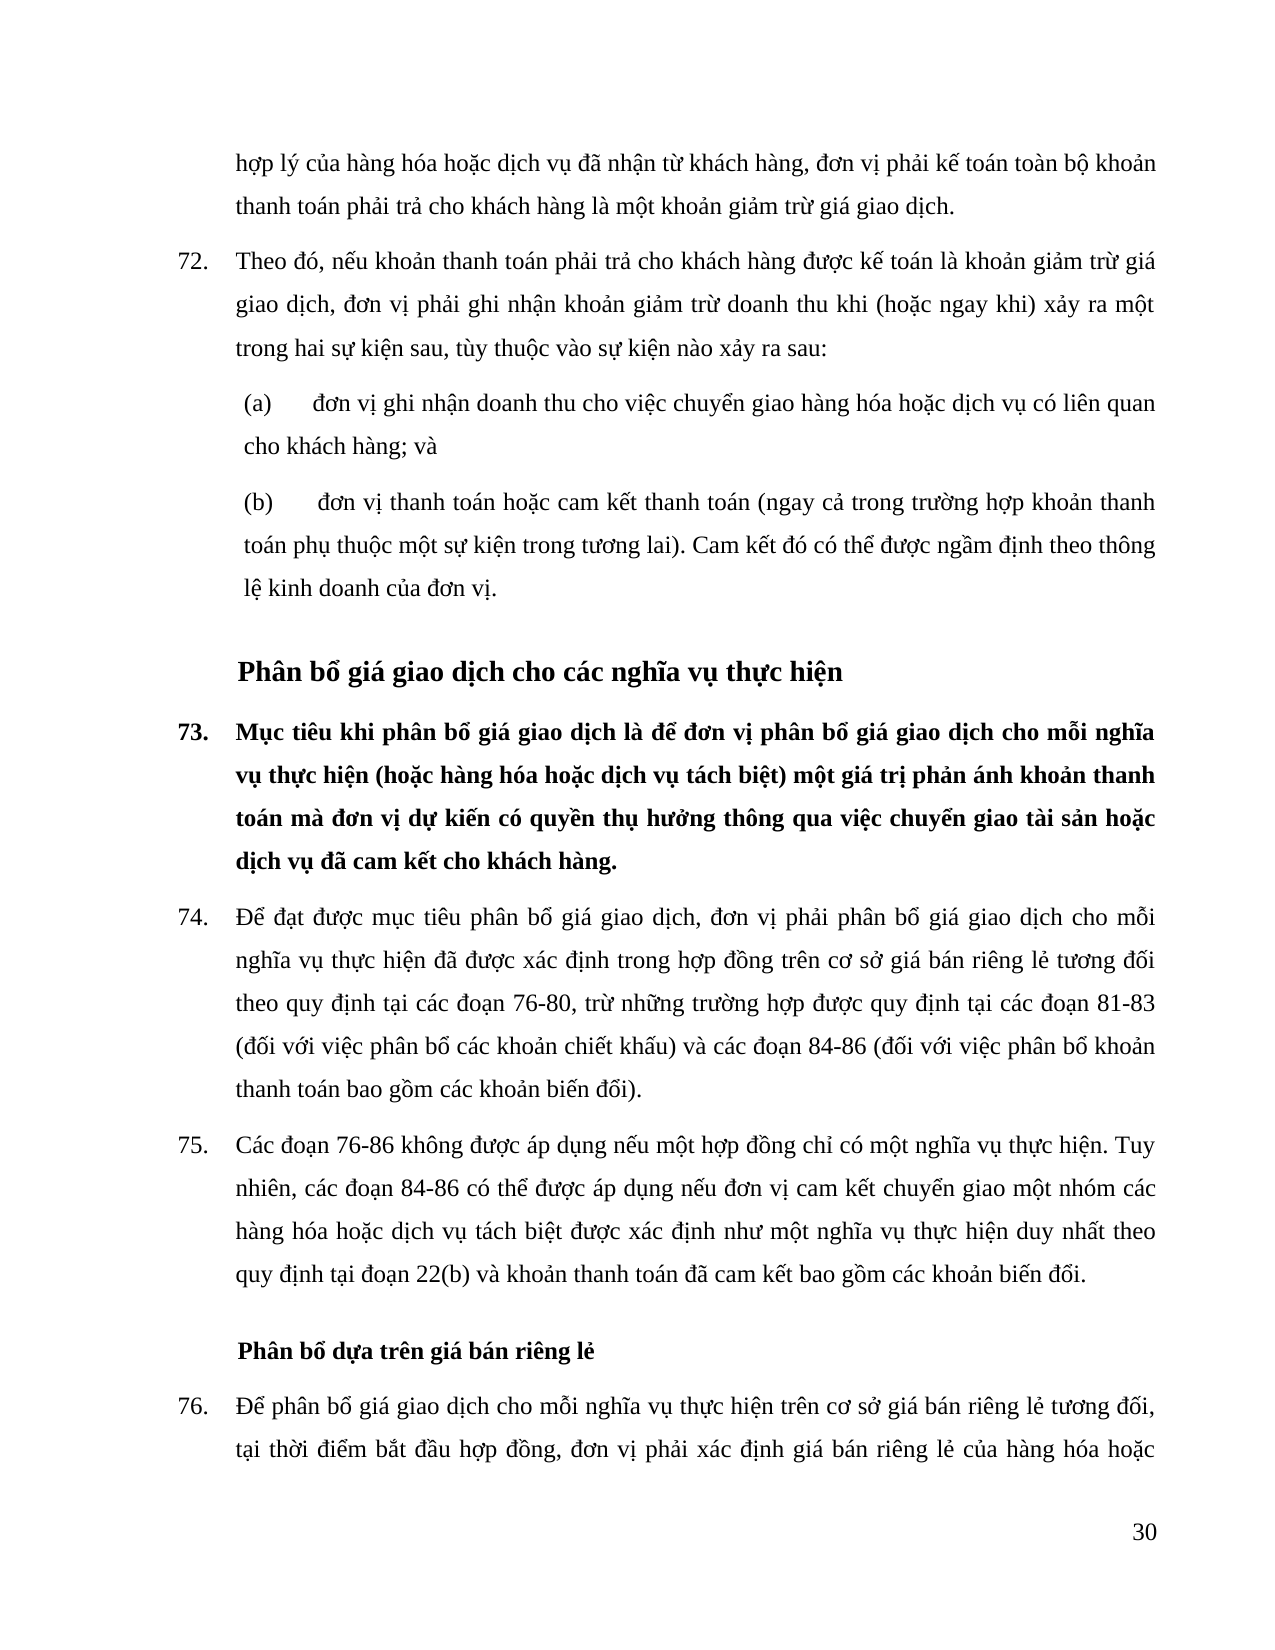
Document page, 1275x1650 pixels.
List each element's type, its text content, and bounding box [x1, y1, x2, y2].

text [177, 148, 1157, 219]
subtitle Phân bổ giá giao dịch cho các nghĩa vụ thực hiện [237, 654, 1157, 687]
text 75. Các đoạn 76-86 không được áp dụng nếu một hợp đồng chỉ có một nghĩa vụ thực hiện. Tuy nhiên, các đoạn 84-86 có thể được áp dụng nếu đơn vị cam kết chuyển giao một nhóm các hàng hóa hoặc dịch vụ tách biệt được xác định như một nghĩa vụ thực hiện duy nhất theo quy định tại đoạn 22(b) và khoản thanh toán đã cam kết bao gồm các khoản biến đổi. [177, 1130, 1157, 1288]
text 72. Theo đó, nếu khoản thanh toán phải trả cho khách hàng được kế toán là khoản giảm trừ giá giao dịch, đơn vị phải ghi nhận khoản giảm trừ doanh thu khi (hoặc ngay khi) xảy ra một trong hai sự kiện sau, tùy thuộc vào sự kiện nào xảy ra sau: [177, 246, 1157, 361]
text (b) đơn vị thanh toán hoặc cam kết thanh toán (ngay cả trong trường hợp khoản thanh toán phụ thuộc một sự kiện trong tương lai). Cam kết đó có thể được ngầm định theo thông lệ kinh doanh của đơn vị. [244, 487, 1157, 602]
text 74. Để đạt được mục tiêu phân bổ giá giao dịch, đơn vị phải phân bổ giá giao dịch cho mỗi nghĩa vụ thực hiện đã được xác định trong hợp đồng trên cơ sở giá bán riêng lẻ tương đối theo quy định tại các đoạn 76-80, trừ những trường hợp được quy định tại các đoạn 81-83 (đối với việc phân bổ các khoản chiết khấu) và các đoạn 84-86 (đối với việc phân bổ khoản thanh toán bao gồm các khoản biến đổi). [177, 902, 1157, 1103]
text (a) đơn vị ghi nhận doanh thu cho việc chuyển giao hàng hóa hoặc dịch vụ có liên quan cho khách hàng; và [244, 388, 1157, 460]
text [177, 1391, 1157, 1463]
text 73. Mục tiêu khi phân bổ giá giao dịch là để đơn vị phân bổ giá giao dịch cho mỗi nghĩa vụ thực hiện (hoặc hàng hóa hoặc dịch vụ tách biệt) một giá trị phản ánh khoản thanh toán mà đơn vị dự kiến có quyền thụ hưởng thông qua việc chuyển giao tài sản hoặc dịch vụ đã cam kết cho khách hàng. [177, 717, 1157, 875]
subtitle Phân bổ dựa trên giá bán riêng lẻ [237, 1336, 1157, 1364]
